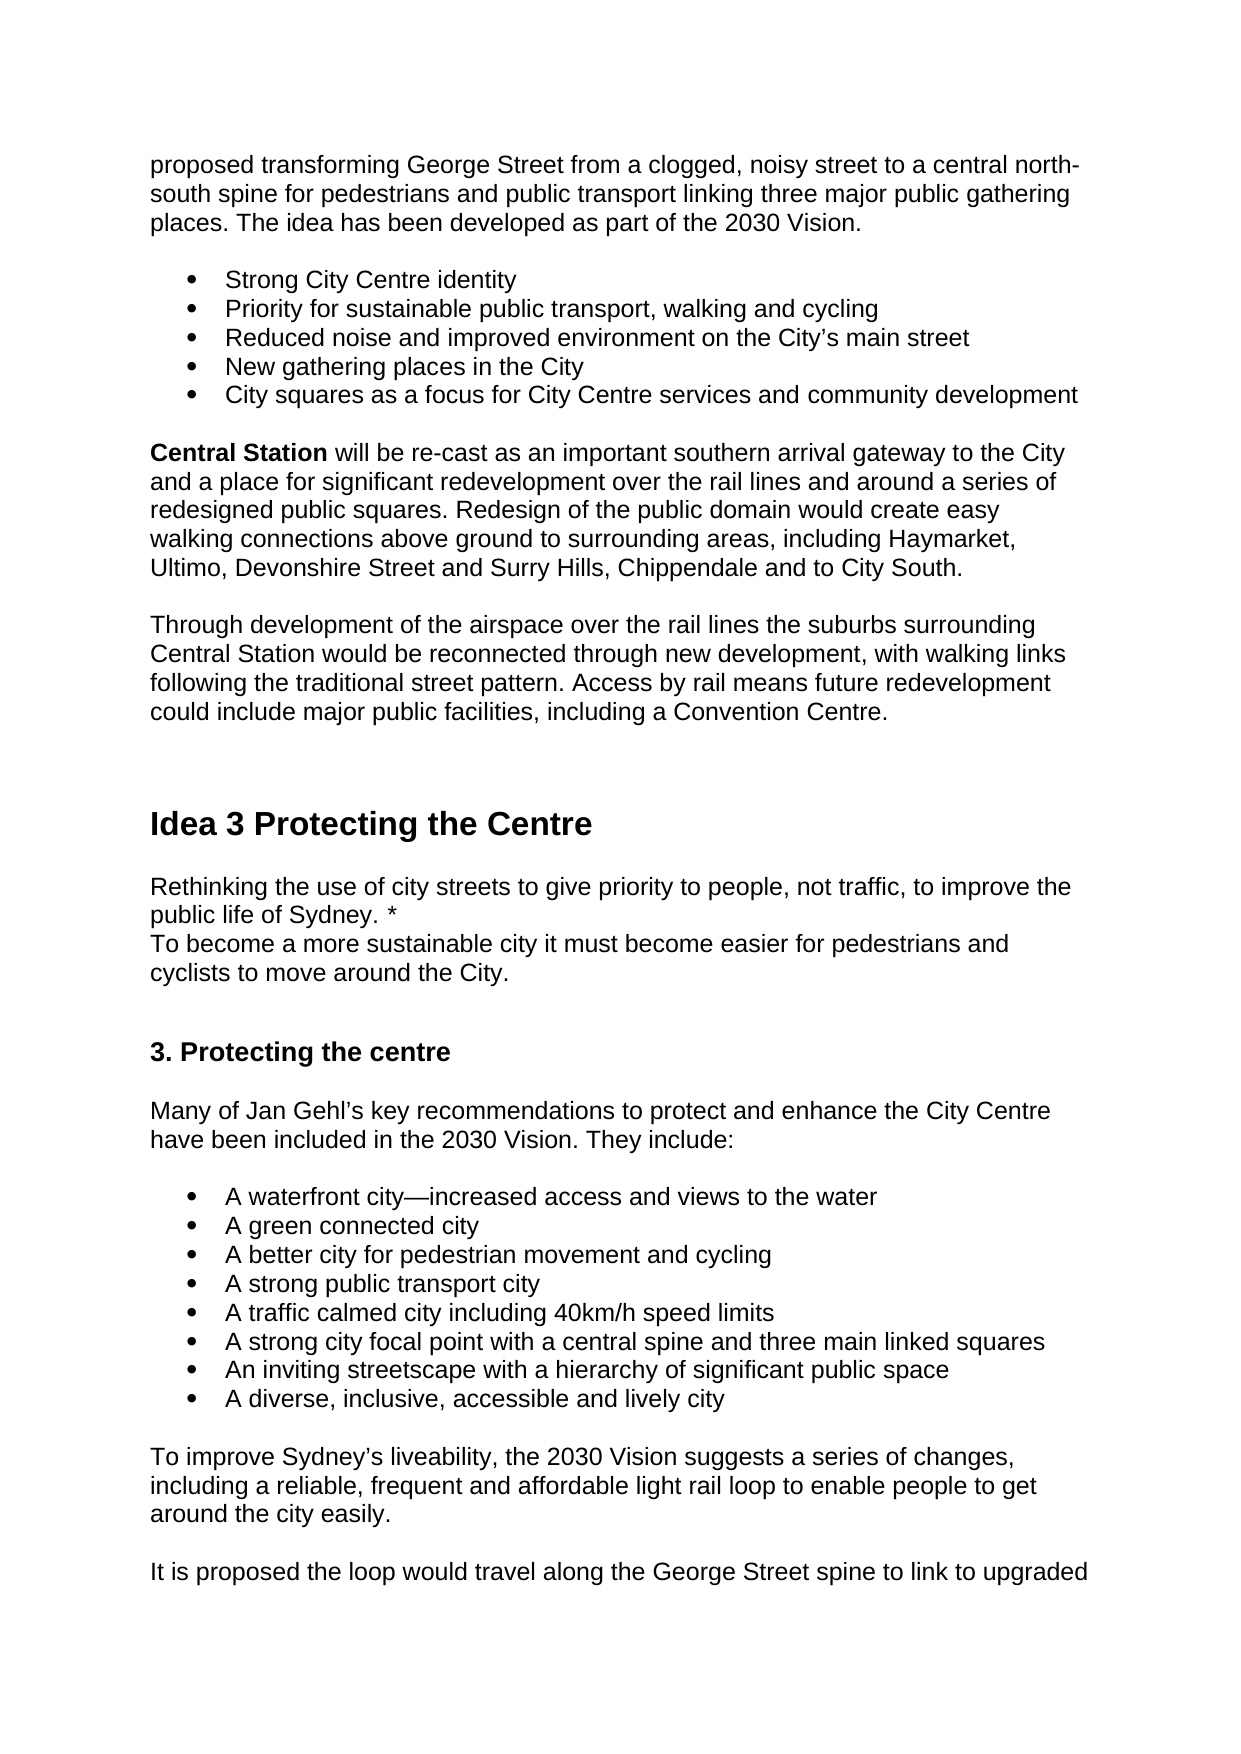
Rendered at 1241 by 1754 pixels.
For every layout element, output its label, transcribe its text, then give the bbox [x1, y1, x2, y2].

list Priority for sustainable public transport, walking and cycling [187, 294, 1090, 323]
list A better city for pedestrian movement and cycling [187, 1240, 1090, 1269]
list A strong public transport city [187, 1269, 1090, 1298]
text Rethinking the use of city streets to give priority to people, not traffic, to improve the public life of Sydney. * [150, 871, 1090, 929]
text Many of Jan Gehl’s key recommendations to protect and enhance the City Centre have been included in the 2030 Vision. They include: [150, 1096, 1090, 1153]
text Through development of the airspace over the rail lines the suburbs surrounding Central Station would be reconnected through new development, with walking links following the traditional street pattern. Access by rail means future redevelopment could include major public facilities, including a Convention Centre. [150, 611, 1090, 726]
list New gathering places in the City [187, 352, 1090, 380]
list A strong city focal point with a central spine and three main linked squares [187, 1327, 1090, 1355]
list Reduced noise and improved environment on the City’s main street [187, 323, 1090, 352]
subtitle Idea 3 Protecting the Centre [150, 804, 1090, 843]
text To improve Sydney’s liveability, the 2030 Vision suggests a series of changes, including a reliable, frequent and affordable light rail loop to enable people to get around the city easily. [150, 1442, 1090, 1528]
list A green connected city [187, 1211, 1090, 1240]
text Central Station will be re-cast as an important southern arrival gateway to the City and a place for significant redevelopment over the rail lines and around a series of redesigned public squares. Redesign of the public domain would create easy walking connections above ground to surrounding areas, including Haymarket, Ultimo, Devonshire Street and Surry Hills, Chippendale and to City South. [150, 438, 1090, 582]
list A traffic calmed city including 40km/h speed limits [187, 1298, 1090, 1327]
list Strong City Centre identity [187, 265, 1090, 294]
subtitle 3. Protecting the centre [150, 1036, 1090, 1067]
list City squares as a focus for City Centre services and community development [187, 380, 1090, 409]
list A waterfront city—increased access and views to the water [187, 1182, 1090, 1211]
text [150, 150, 1090, 236]
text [150, 1557, 1090, 1586]
list A diverse, inclusive, accessible and lively city [187, 1384, 1090, 1413]
list An inviting streetscape with a hierarchy of significant public space [187, 1355, 1090, 1384]
text To become a more sustainable city it must become easier for pedestrians and cyclists to move around the City. [150, 929, 1090, 986]
